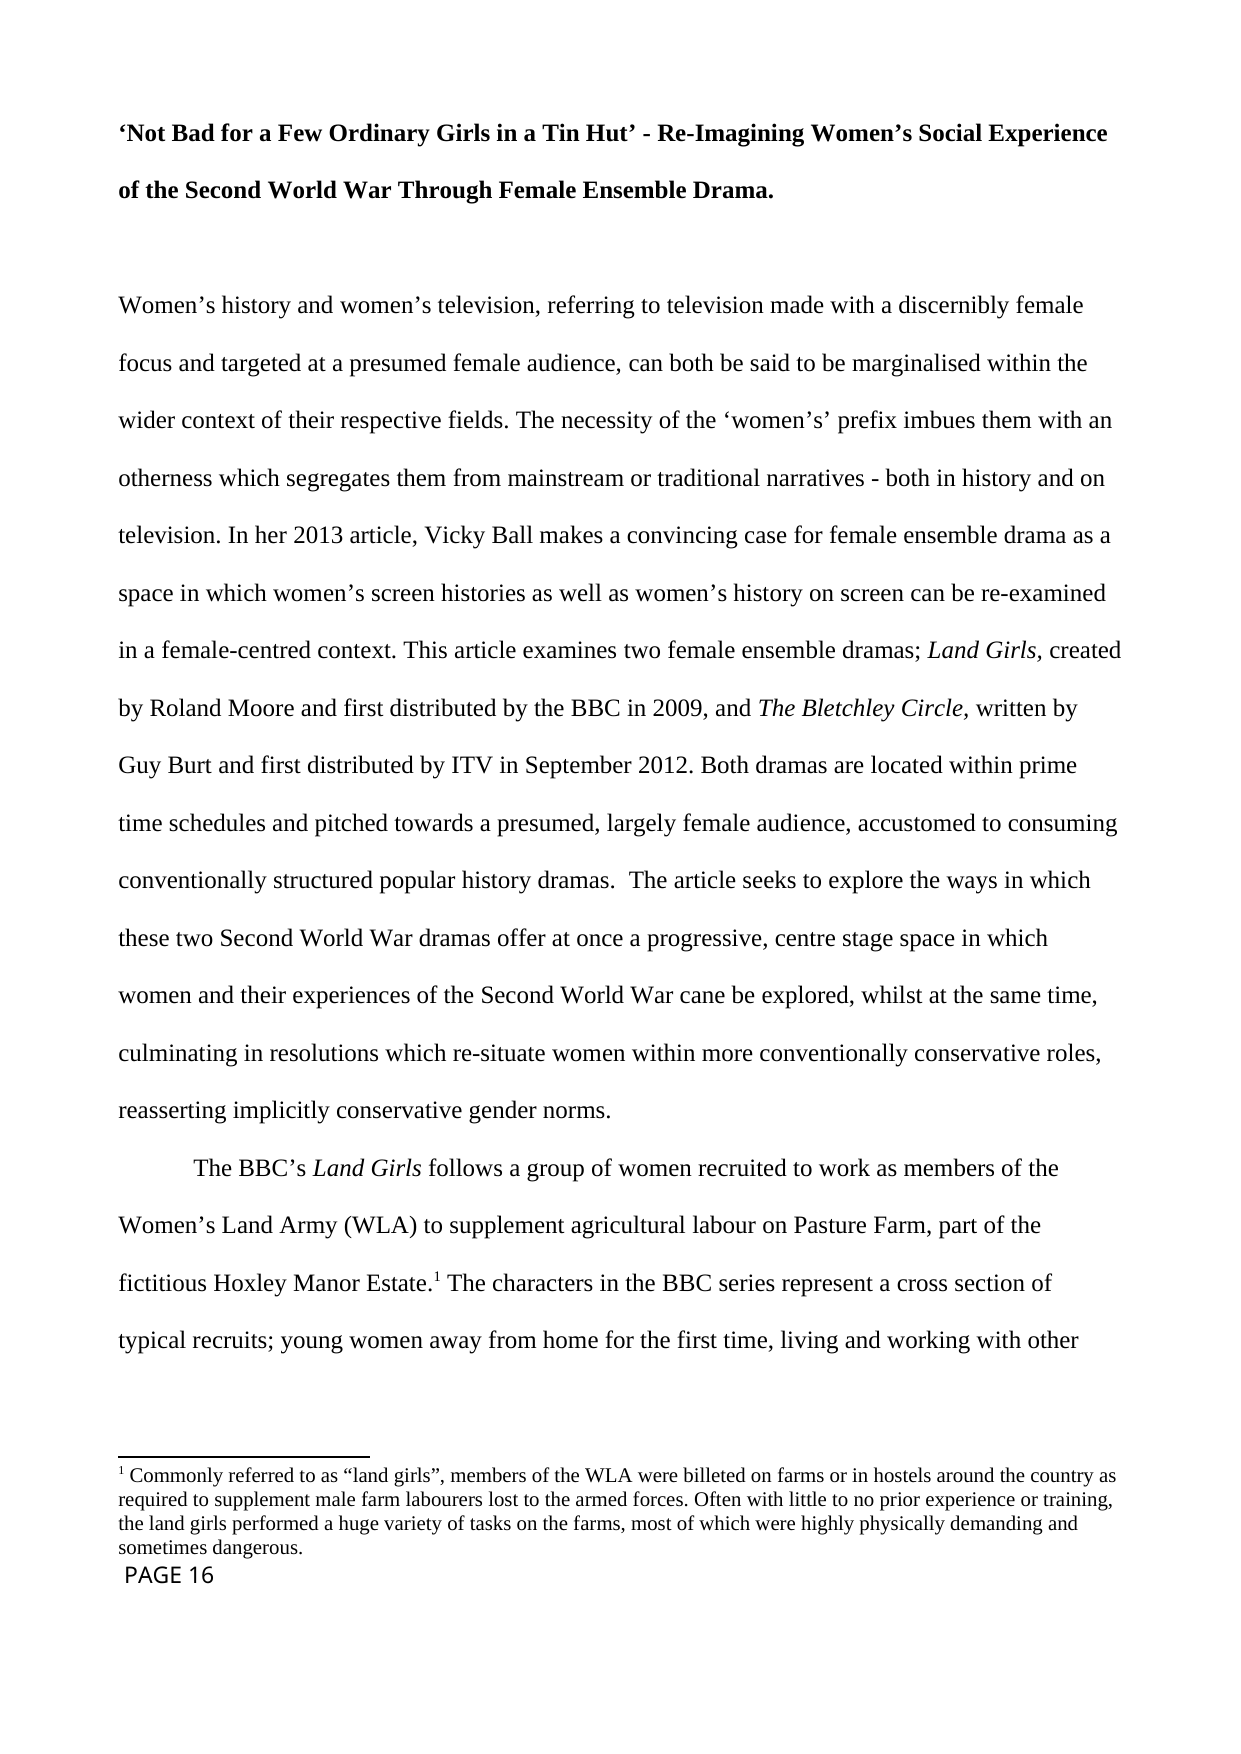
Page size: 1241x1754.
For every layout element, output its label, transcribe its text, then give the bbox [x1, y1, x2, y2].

text ‘Not Bad for a Few Ordinary Girls in a Tin Hut’ - Re-Imagining Women’s Social Experience of the Second World War Through Female Ensemble Drama. [118, 118, 1122, 204]
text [118, 1153, 1122, 1354]
text Women’s history and women’s television, referring to television made with a discernibly female focus and targeted at a presumed female audience, can both be said to be marginalised within the wider context of their respective fields. The necessity of the ‘women’s’ prefix imbues them with an otherness which segregates them from mainstream or traditional narratives - both in history and on television. In her 2013 article, Vicky Ball makes a convincing case for female ensemble drama as a space in which women’s screen histories as well as women’s history on screen can be re-examined in a female-centred context. This article examines two female ensemble dramas; Land Girls, created by Roland Moore and first distributed by the BBC in 2009, and The Bletchley Circle, written by Guy Burt and first distributed by ITV in September 2012. Both dramas are located within prime time schedules and pitched towards a presumed, largely female audience, accustomed to consuming conventionally structured popular history dramas. The article seeks to explore the ways in which these two Second World War dramas offer at once a progressive, centre stage space in which women and their experiences of the Second World War cane be explored, whilst at the same time, culminating in resolutions which re-situate women within more conventionally conservative roles, reasserting implicitly conservative gender norms. [118, 291, 1122, 1124]
